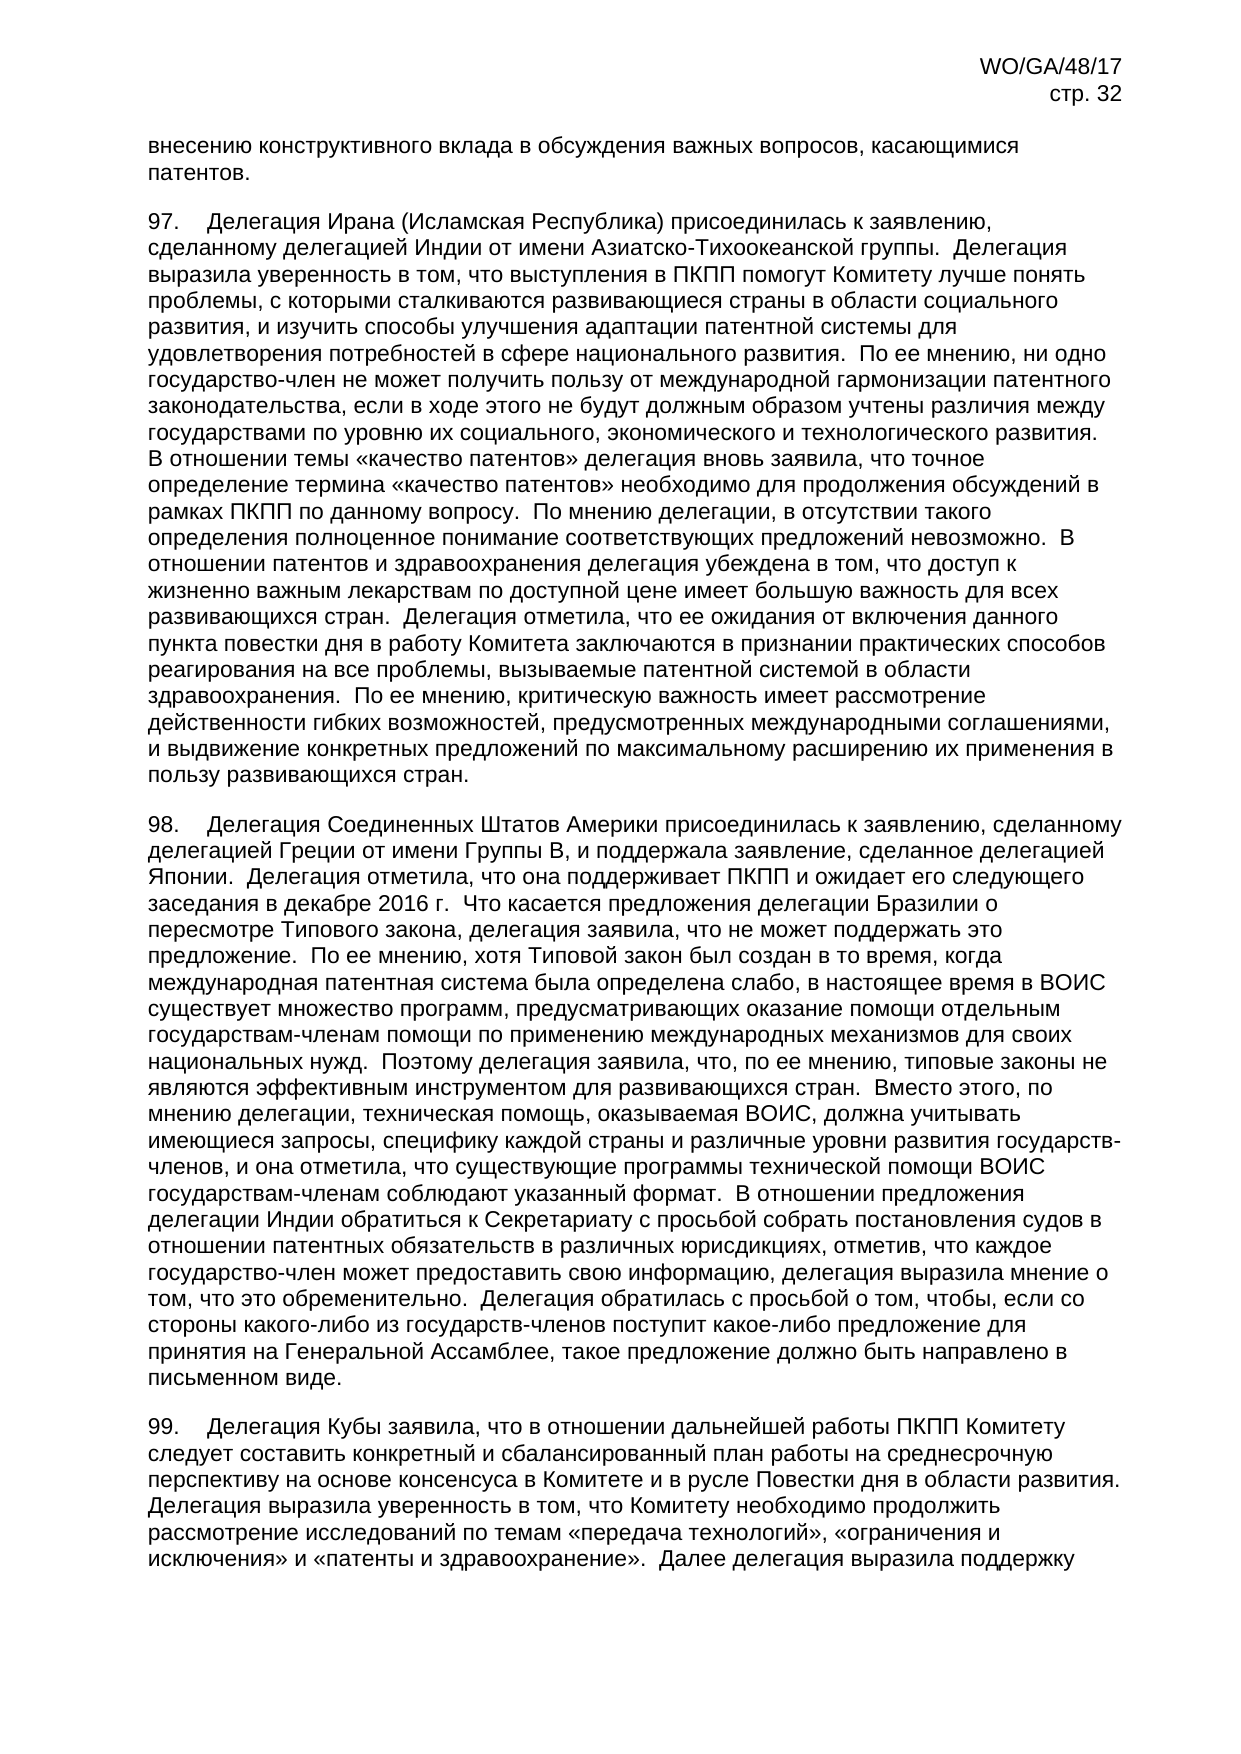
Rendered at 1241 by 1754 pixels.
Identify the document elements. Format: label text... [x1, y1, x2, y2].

text Делегация Соединенных Штатов Америки присоединилась к заявлению, сделанному делегацией Греции от имени Группы B, и поддержала заявление, сделанное делегацией Японии. Делегация отметила, что она поддерживает ПКПП и ожидает его следующего заседания в декабре 2016 г. Что касается предложения делегации Бразилии о пересмотре Типового закона, делегация заявила, что не может поддержать это предложение. По ее мнению, хотя Типовой закон был создан в то время, когда международная патентная система была определена слабо, в настоящее время в ВОИС существует множество программ, предусматривающих оказание помощи отдельным государствам-членам помощи по применению международных механизмов для своих национальных нужд. Поэтому делегация заявила, что, по ее мнению, типовые законы не являются эффективным инструментом для развивающихся стран. Вместо этого, по мнению делегации, техническая помощь, оказываемая ВОИС, должна учитывать имеющиеся запросы, специфику каждой страны и различные уровни развития государств-членов, и она отметила, что существующие программы технической помощи ВОИС государствам-членам соблюдают указанный формат. В отношении предложения делегации Индии обратиться к Секретариату с просьбой собрать постановления судов в отношении патентных обязательств в различных юрисдикциях, отметив, что каждое государство-член может предоставить свою информацию, делегация выразила мнение о том, что это обременительно. Делегация обратилась с просьбой о том, чтобы, если со стороны какого-либо из государств-членов поступит какое-либо предложение для принятия на Генеральной Ассамблее, такое предложение должно быть направлено в письменном виде. [148, 811, 1122, 1390]
text Делегация Ирана (Исламская Республика) присоединилась к заявлению, сделанному делегацией Индии от имени Азиатско-Тихоокеанской группы. Делегация выразила уверенность в том, что выступления в ПКПП помогут Комитету лучше понять проблемы, с которыми сталкиваются развивающиеся страны в области социального развития, и изучить способы улучшения адаптации патентной системы для удовлетворения потребностей в сфере национального развития. По ее мнению, ни одно государство-член не может получить пользу от международной гармонизации патентного законодательства, если в ходе этого не будут должным образом учтены различия между государствами по уровню их социального, экономического и технологического развития. В отношении темы «качество патентов» делегация вновь заявила, что точное определение термина «качество патентов» необходимо для продолжения обсуждений в рамках ПКПП по данному вопросу. По мнению делегации, в отсутствии такого определения полноценное понимание соответствующих предложений невозможно. В отношении патентов и здравоохранения делегация убеждена в том, что доступ к жизненно важным лекарствам по доступной цене имеет большую важность для всех развивающихся стран. Делегация отметила, что ее ожидания от включения данного пункта повестки дня в работу Комитета заключаются в признании практических способов реагирования на все проблемы, вызываемые патентной системой в области здравоохранения. По ее мнению, критическую важность имеет рассмотрение действенности гибких возможностей, предусмотренных международными соглашениями, и выдвижение конкретных предложений по максимальному расширению их применения в пользу развивающихся стран. [148, 208, 1122, 788]
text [148, 132, 1122, 185]
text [148, 1413, 1122, 1571]
